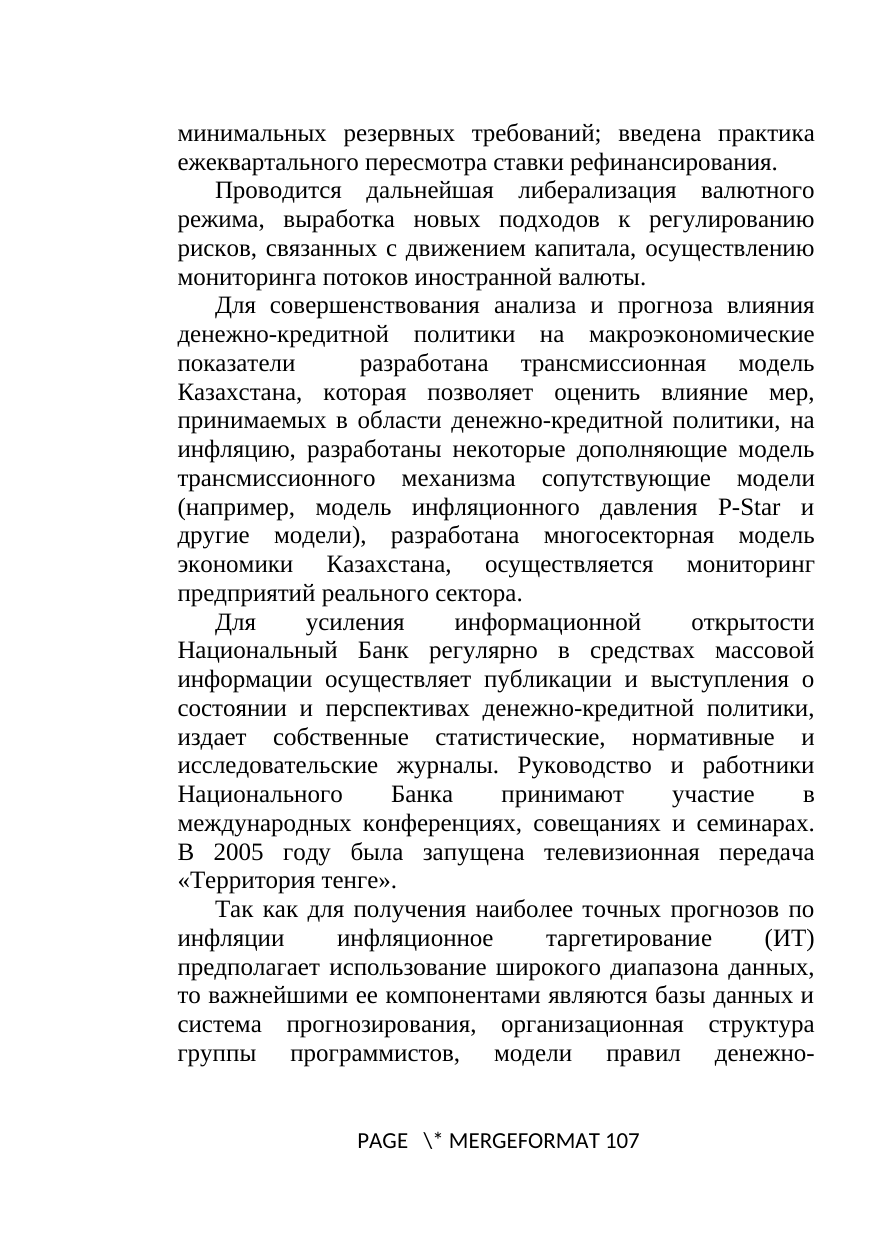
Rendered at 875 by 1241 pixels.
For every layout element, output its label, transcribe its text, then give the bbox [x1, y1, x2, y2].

text Для совершенствования анализа и прогноза влияния денежно-кредитной политики на макроэкономические показатели разработана трансмиссионная модель Казахстана, которая позволяет оценить влияние мер, принимаемых в области денежно-кредитной политики, на инфляцию, разработаны некоторые дополняющие модель трансмиссионного механизма сопутствующие модели (например, модель инфляционного давления P-Star и другие модели), разработана многосекторная модель экономики Казахстана, осуществляется мониторинг предприятий реального сектора. [177, 291, 815, 607]
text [177, 894, 815, 1067]
text Проводится дальнейшая либерализация валютного режима, выработка новых подходов к регулированию рисков, связанных с движением капитала, осуществлению мониторинга потоков иностранной валюты. [177, 176, 815, 291]
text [177, 118, 815, 176]
text Для усиления информационной открытости Национальный Банк регулярно в средствах массовой информации осуществляет публикации и выступления о состоянии и перспективах денежно-кредитной политики, издает собственные статистические, нормативные и исследовательские журналы. Руководство и работники Национального Банка принимают участие в международных конференциях, совещаниях и семинарах. В 2005 году была запущена телевизионная передача «Территория тенге». [177, 607, 815, 894]
